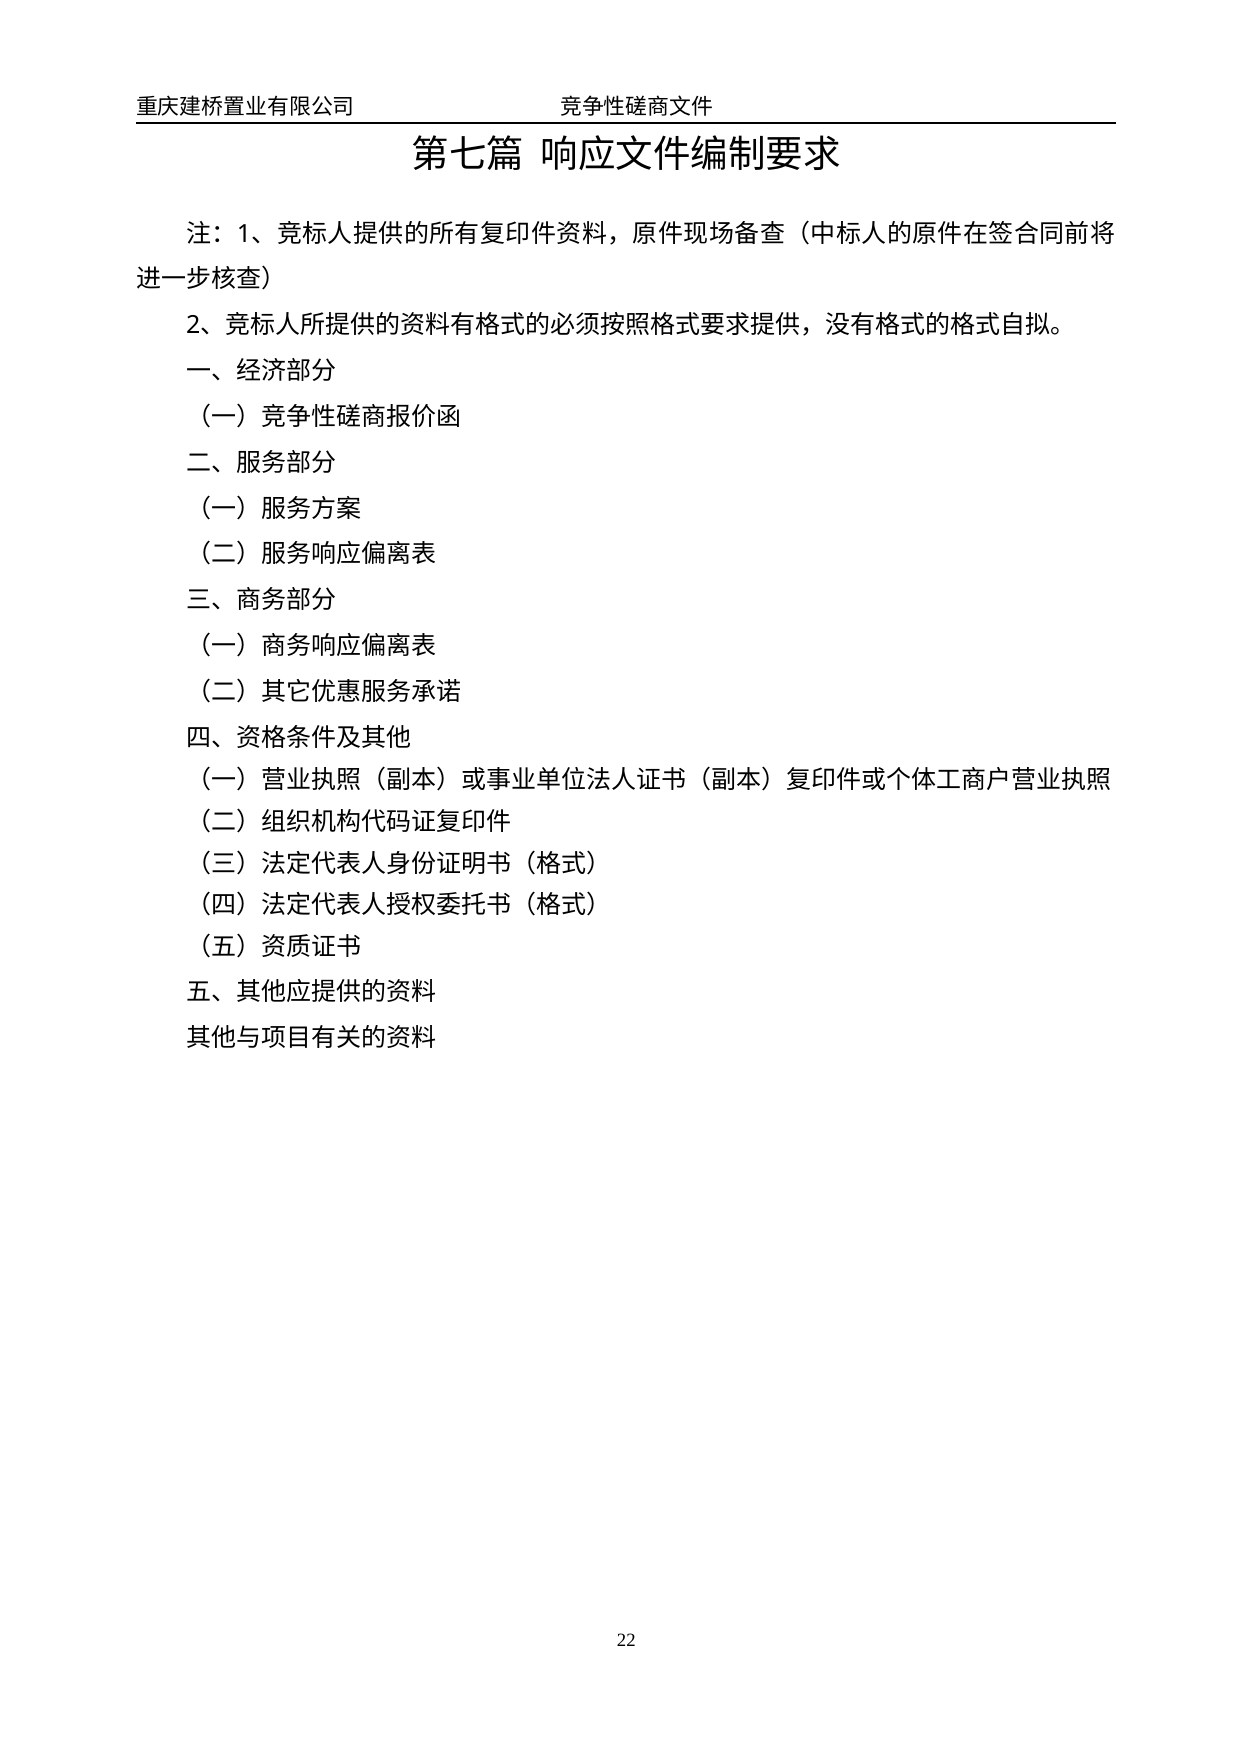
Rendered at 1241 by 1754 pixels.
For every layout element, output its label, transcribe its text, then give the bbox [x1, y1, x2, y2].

text 五、其他应提供的资料 [136, 964, 1116, 1009]
text （一）营业执照（副本）或事业单位法人证书（副本）复印件或个体工商户营业执照 [136, 755, 1116, 797]
text 三、商务部分 [136, 572, 1116, 618]
text 四、资格条件及其他 [136, 709, 1116, 755]
text （一）服务方案 [136, 480, 1116, 526]
text （二）服务响应偏离表 [136, 526, 1116, 572]
text 2、竞标人所提供的资料有格式的必须按照格式要求提供，没有格式的格式自拟。 [136, 297, 1116, 343]
text （五）资质证书 [136, 922, 1116, 964]
text （四）法定代表人授权委托书（格式） [136, 880, 1116, 922]
text 一、经济部分 [136, 343, 1116, 389]
text 二、服务部分 [136, 434, 1116, 480]
text （一）竞争性磋商报价函 [136, 389, 1116, 434]
text （一）商务响应偏离表 [136, 618, 1116, 664]
text 其他与项目有关的资料 [136, 1009, 1116, 1055]
text （二）其它优惠服务承诺 [136, 664, 1116, 709]
text （二）组织机构代码证复印件 [136, 797, 1116, 839]
subtitle 第七篇 响应文件编制要求 [136, 124, 1116, 178]
text （三）法定代表人身份证明书（格式） [136, 839, 1116, 880]
text 注：1、竞标人提供的所有复印件资料，原件现场备查（中标人的原件在签合同前将进一步核查） [136, 205, 1116, 297]
